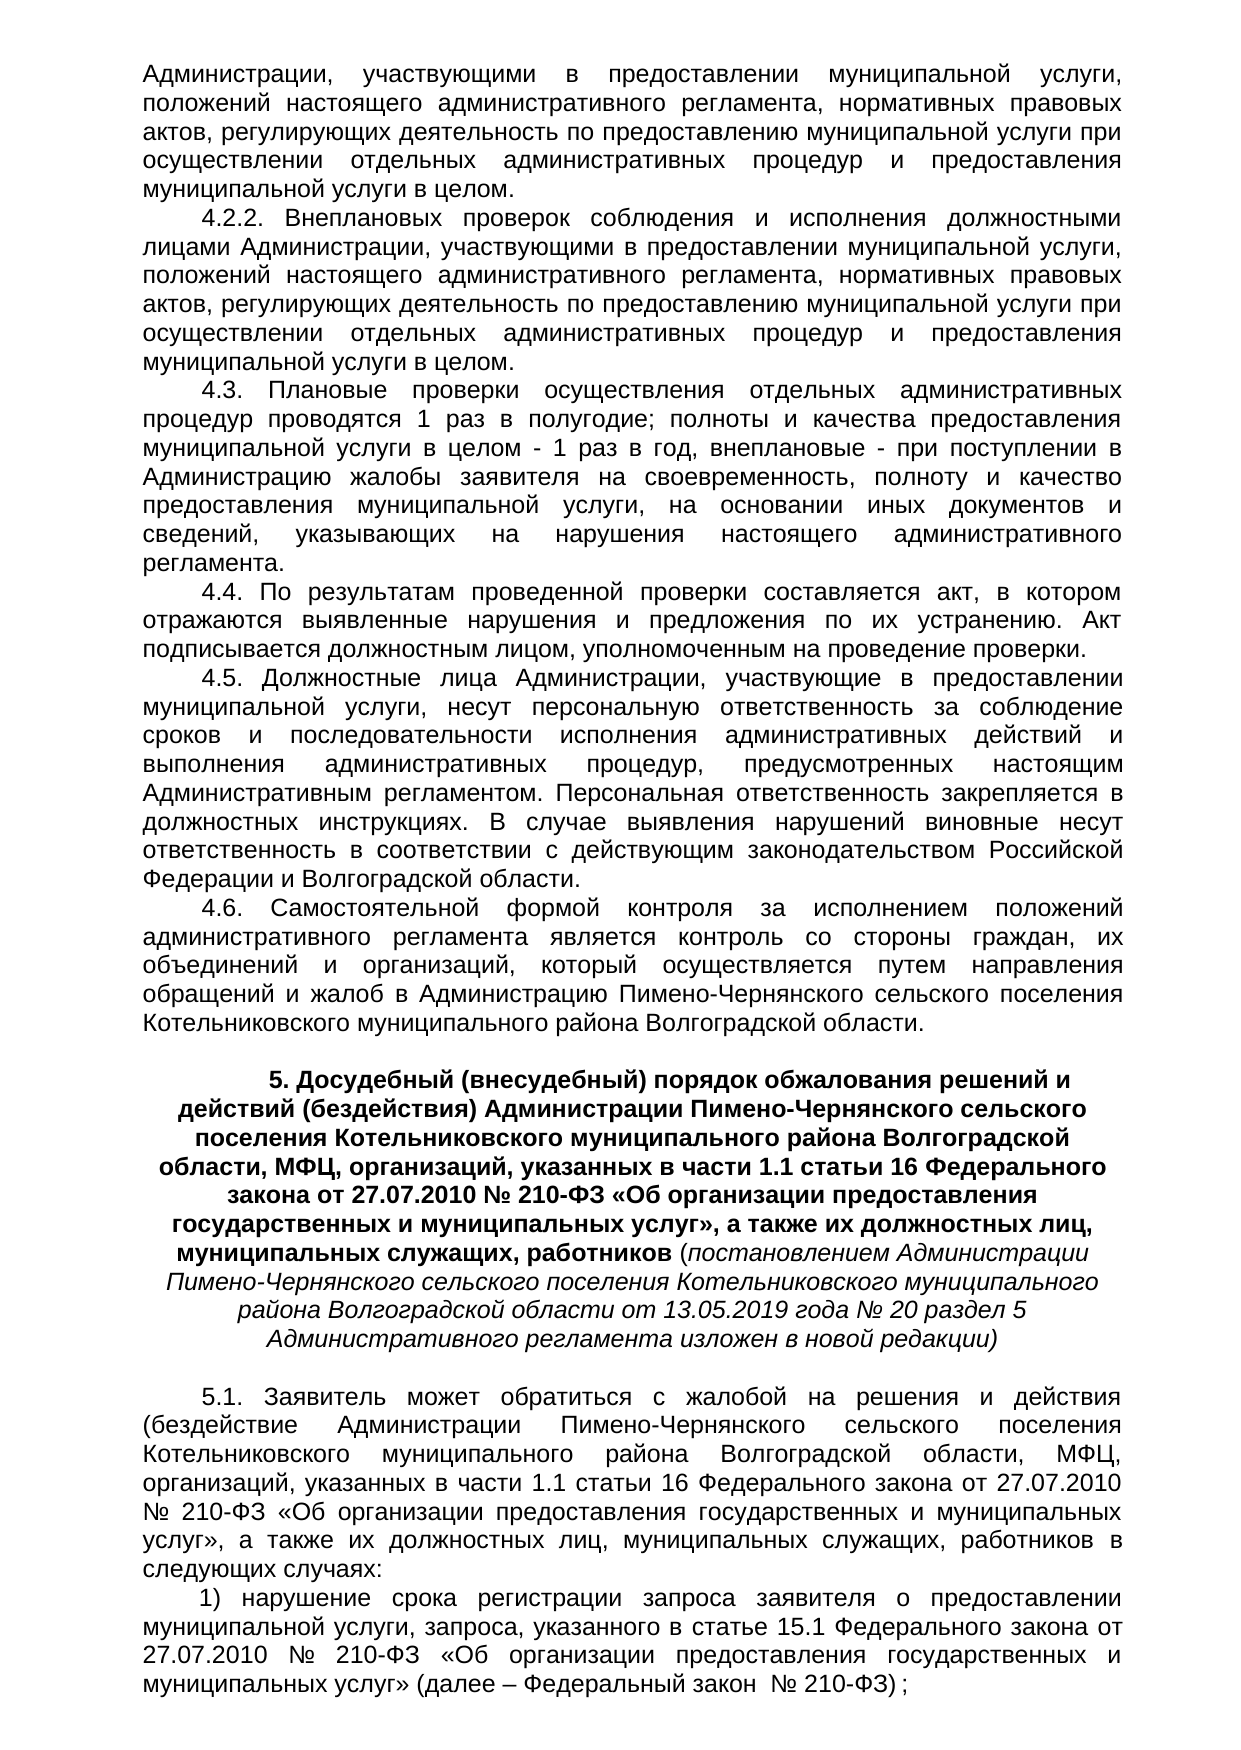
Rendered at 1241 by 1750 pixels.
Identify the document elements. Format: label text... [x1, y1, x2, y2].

text 4.2.2. Внеплановых проверок соблюдения и исполнения должностными лицами Администрации, участвующими в предоставлении муниципальной услуги, положений настоящего административного регламента, нормативных правовых актов, регулирующих деятельность по предоставлению муниципальной услуги при осуществлении отдельных административных процедур и предоставления муниципальной услуги в целом. [142, 203, 1123, 375]
text 4.3. Плановые проверки осуществления отдельных административных процедур проводятся 1 раз в полугодие; полноты и качества предоставления муниципальной услуги в целом - 1 раз в год, внеплановые - при поступлении в Администрацию жалобы заявителя на своевременность, полноту и качество предоставления муниципальной услуги, на основании иных документов и сведений, указывающих на нарушения настоящего административного регламента. [142, 375, 1123, 577]
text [142, 59, 1123, 203]
text 4.4. По результатам проведенной проверки составляется акт, в котором отражаются выявленные нарушения и предложения по их устранению. Акт подписывается должностным лицом, уполномоченным на проведение проверки. [142, 577, 1123, 663]
text 5. Досудебный (внесудебный) порядок обжалования решений и действий (бездействия) Администрации Пимено-Чернянского сельского поселения Котельниковского муниципального района Волгоградской области, МФЦ, организаций, указанных в части 1.1 статьи 16 Федерального закона от 27.07.2010 № 210-ФЗ «Об организации предоставления государственных и муниципальных услуг», а также их должностных лиц, муниципальных служащих, работников (постановлением Администрации Пимено-Чернянского сельского поселения Котельниковского муниципального района Волгоградской области от 13.05.2019 года № 20 раздел 5 Административного регламента изложен в новой редакции) [142, 1065, 1123, 1353]
text 1) нарушение срока регистрации запроса заявителя о предоставлении муниципальной услуги, запроса, указанного в статье 15.1 Федерального закона от 27.07.2010 № 210-ФЗ «Об организации предоставления государственных и муниципальных услуг» (далее – Федеральный закон № 210-ФЗ) ; [142, 1583, 1123, 1698]
text 4.6. Самостоятельной формой контроля за исполнением положений административного регламента является контроль со стороны граждан, их объединений и организаций, который осуществляется путем направления обращений и жалоб в Администрацию Пимено-Чернянского сельского поселения Котельниковского муниципального района Волгоградской области. [142, 893, 1124, 1037]
text 5.1. Заявитель может обратиться с жалобой на решения и действия (бездействие Администрации Пимено-Чернянского сельского поселения Котельниковского муниципального района Волгоградской области, МФЦ, организаций, указанных в части 1.1 статьи 16 Федерального закона от 27.07.2010 № 210-ФЗ «Об организации предоставления государственных и муниципальных услуг», а также их должностных лиц, муниципальных служащих, работников в следующих случаях: [142, 1382, 1123, 1583]
text 4.5. Должностные лица Администрации, участвующие в предоставлении муниципальной услуги, несут персональную ответственность за соблюдение сроков и последовательности исполнения административных действий и выполнения административных процедур, предусмотренных настоящим Административным регламентом. Персональная ответственность закрепляется в должностных инструкциях. В случае выявления нарушений виновные несут ответственность в соответствии с действующим законодательством Российской Федерации и Волгоградской области. [142, 663, 1124, 893]
